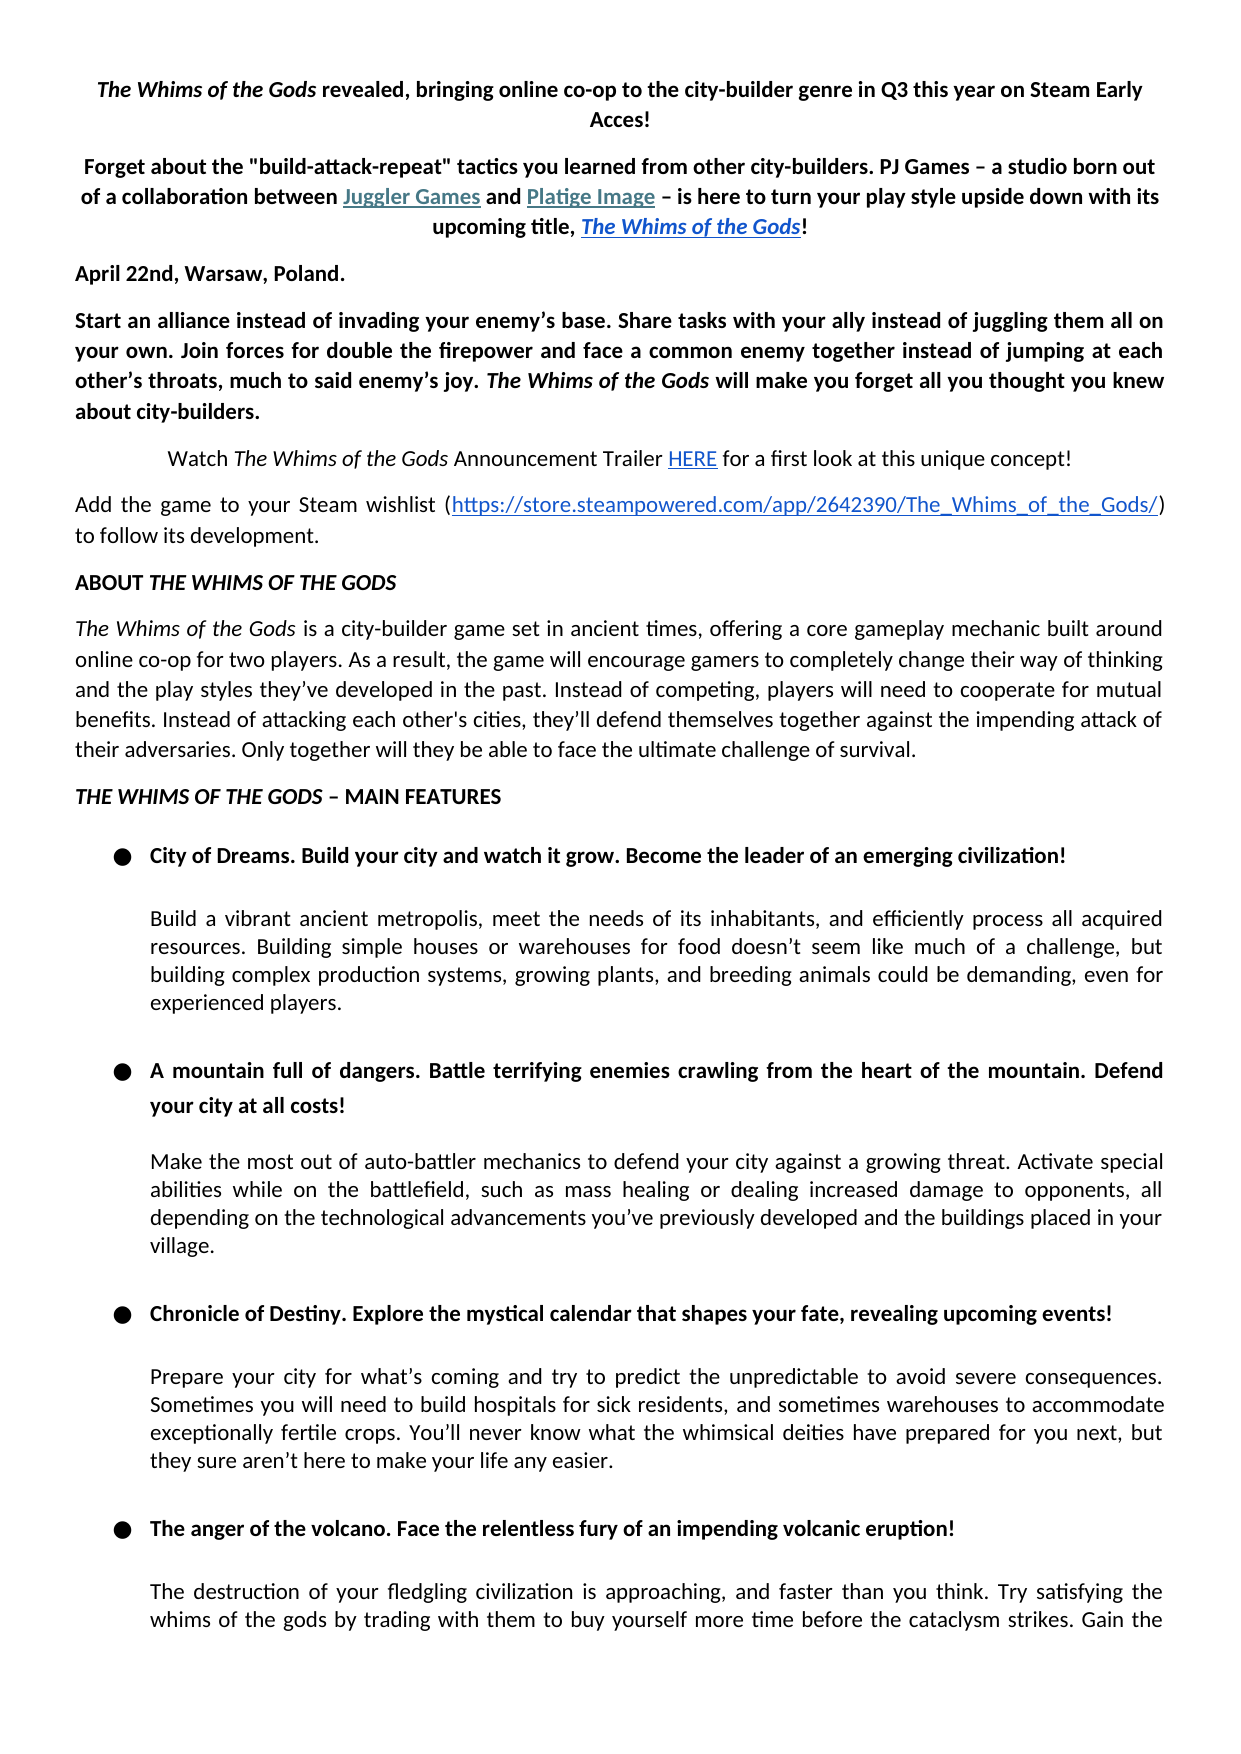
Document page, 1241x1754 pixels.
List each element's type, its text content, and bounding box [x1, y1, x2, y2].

text Make the most out of auto-battler mechanics to defend your city against a growing threat. Activate special abilities while on the battlefield, such as mass healing or dealing increased damage to opponents, all depending on the technological advancements you’ve previously developed and the buildings placed in your village. [150, 1147, 1165, 1259]
text THE WHIMS OF THE GODS – MAIN FEATURES [75, 782, 1165, 810]
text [150, 1577, 1165, 1633]
list Chronicle of Destiny. Explore the mystical calendar that shapes your fate, revealing upcoming events! [112, 1287, 1165, 1334]
text April 22nd, Warsaw, Poland. [75, 259, 1165, 287]
text The Whims of the Gods revealed, bringing online co-op to the city-builder genre in Q3 this year on Steam Early Acces! [75, 75, 1165, 133]
text Prepare your city for what’s coming and try to predict the unpredictable to avoid severe consequences. Sometimes you will need to build hospitals for sick residents, and sometimes warehouses to accommodate exceptionally fertile crops. You’ll never know what the whimsical deities have prepared for you next, but they sure aren’t here to make your life any easier. [150, 1362, 1165, 1474]
text The Whims of the Gods is a city-builder game set in ancient times, offering a core gameplay mechanic built around online co-op for two players. As a result, the game will encourage gamers to completely change their way of thinking and the play styles they’ve developed in the past. Instead of competing, players will need to cooperate for mutual benefits. Instead of attacking each other's cities, they’ll defend themselves together against the impending attack of their adversaries. Only together will they be able to face the ultimate challenge of survival. [75, 614, 1165, 763]
list The anger of the volcano. Face the relentless fury of an impending volcanic eruption! [112, 1502, 1165, 1549]
list City of Dreams. Build your city and watch it grow. Become the leader of an emerging civilization! [112, 829, 1165, 876]
text ABOUT THE WHIMS OF THE GODS [75, 568, 1165, 596]
text Forget about the "build-attack-repeat" tactics you learned from other city-builders. PJ Games – a studio born out of a collaboration between Juggler Games and Platige Image – is here to turn your play style upside down with its upcoming title, The Whims of the Gods! [75, 152, 1165, 241]
text Build a vibrant ancient metropolis, meet the needs of its inhabitants, and efficiently process all acquired resources. Building simple houses or warehouses for food doesn’t seem like much of a challenge, but building complex production systems, growing plants, and breeding animals could be demanding, even for experienced players. [150, 904, 1165, 1016]
text Add the game to your Steam wishlist (https://store.steampowered.com/app/2642390/The_Whims_of_the_Gods/) to follow its development. [75, 491, 1165, 549]
list A mountain full of dangers. Battle terrifying enemies crawling from the heart of the mountain. Defend your city at all costs! [112, 1044, 1165, 1119]
text Start an alliance instead of invading your enemy’s base. Share tasks with your ally instead of juggling them all on your own. Join forces for double the firepower and face a common enemy together instead of jumping at each other’s throats, much to said enemy’s joy. The Whims of the Gods will make you forget all you thought you knew about city-builders. [75, 306, 1165, 425]
text Watch The Whims of the Gods Announcement Trailer HERE for a first look at this unique concept! [75, 444, 1165, 472]
